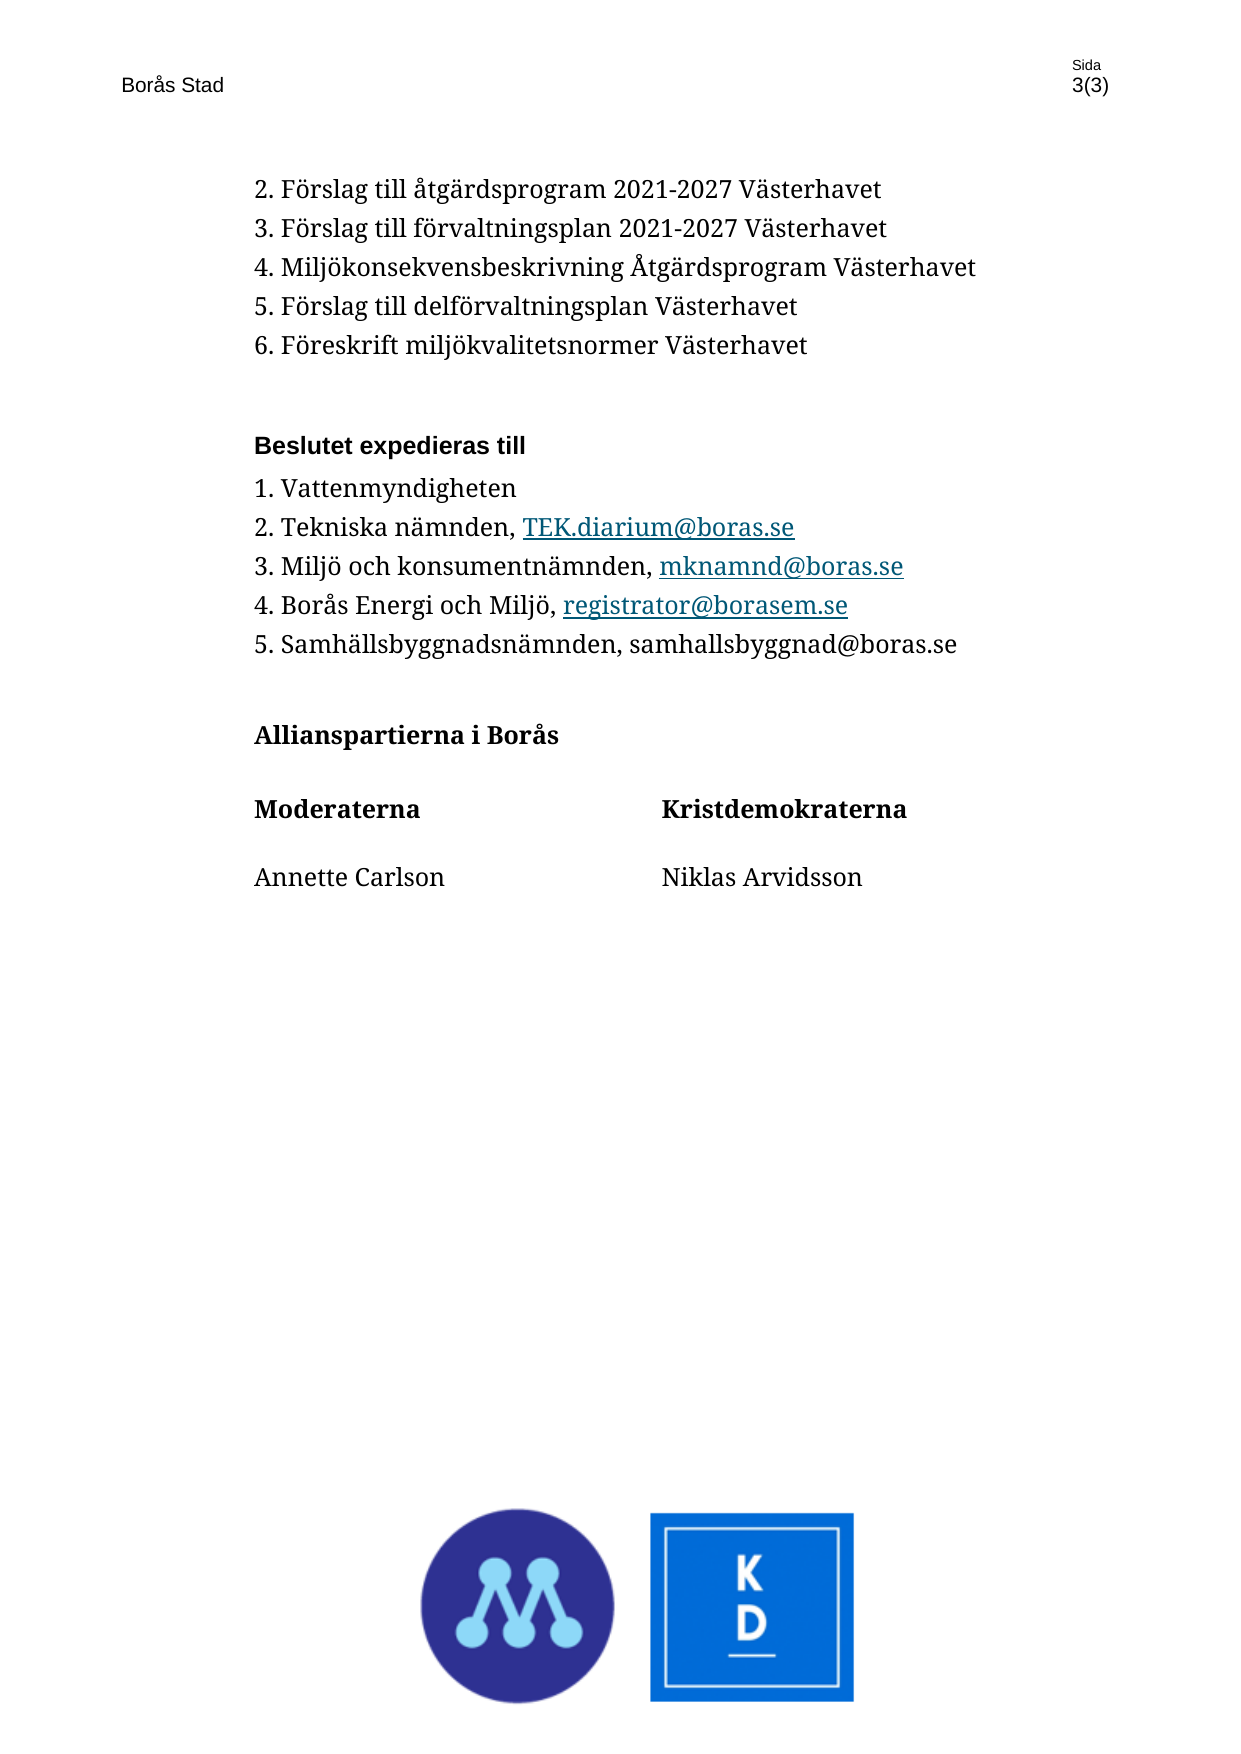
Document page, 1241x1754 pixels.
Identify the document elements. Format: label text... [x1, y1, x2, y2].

text 2. Tekniska nämnden, TEK.diarium@boras.se [254, 510, 1028, 544]
text Annette Carlson Niklas Arvidsson [254, 859, 1028, 893]
picture [416, 1504, 865, 1713]
text 4. Miljökonsekvensbeskrivning Åtgärdsprogram Västerhavet [254, 249, 1028, 284]
text 1. Vattenmyndigheten [254, 471, 1028, 504]
text 6. Föreskrift miljökvalitetsnormer Västerhavet [254, 328, 1028, 362]
text 5. Samhällsbyggnadsnämnden, samhallsbyggnad@boras.se [254, 627, 1028, 661]
text Allianspartierna i Borås [254, 718, 1028, 752]
text 4. Borås Energi och Miljö, registrator@borasem.se [254, 588, 1028, 622]
text 3. Miljö och konsumentnämnden, mknamnd@boras.se [254, 549, 1028, 583]
text 2. Förslag till åtgärdsprogram 2021-2027 Västerhavet [254, 171, 1028, 205]
text Moderaterna Kristdemokraterna [254, 791, 1028, 825]
subtitle Beslutet expedieras till [254, 431, 1028, 460]
text 3. Förslag till förvaltningsplan 2021-2027 Västerhavet [254, 210, 1028, 244]
text 5. Förslag till delförvaltningsplan Västerhavet [254, 289, 1028, 323]
